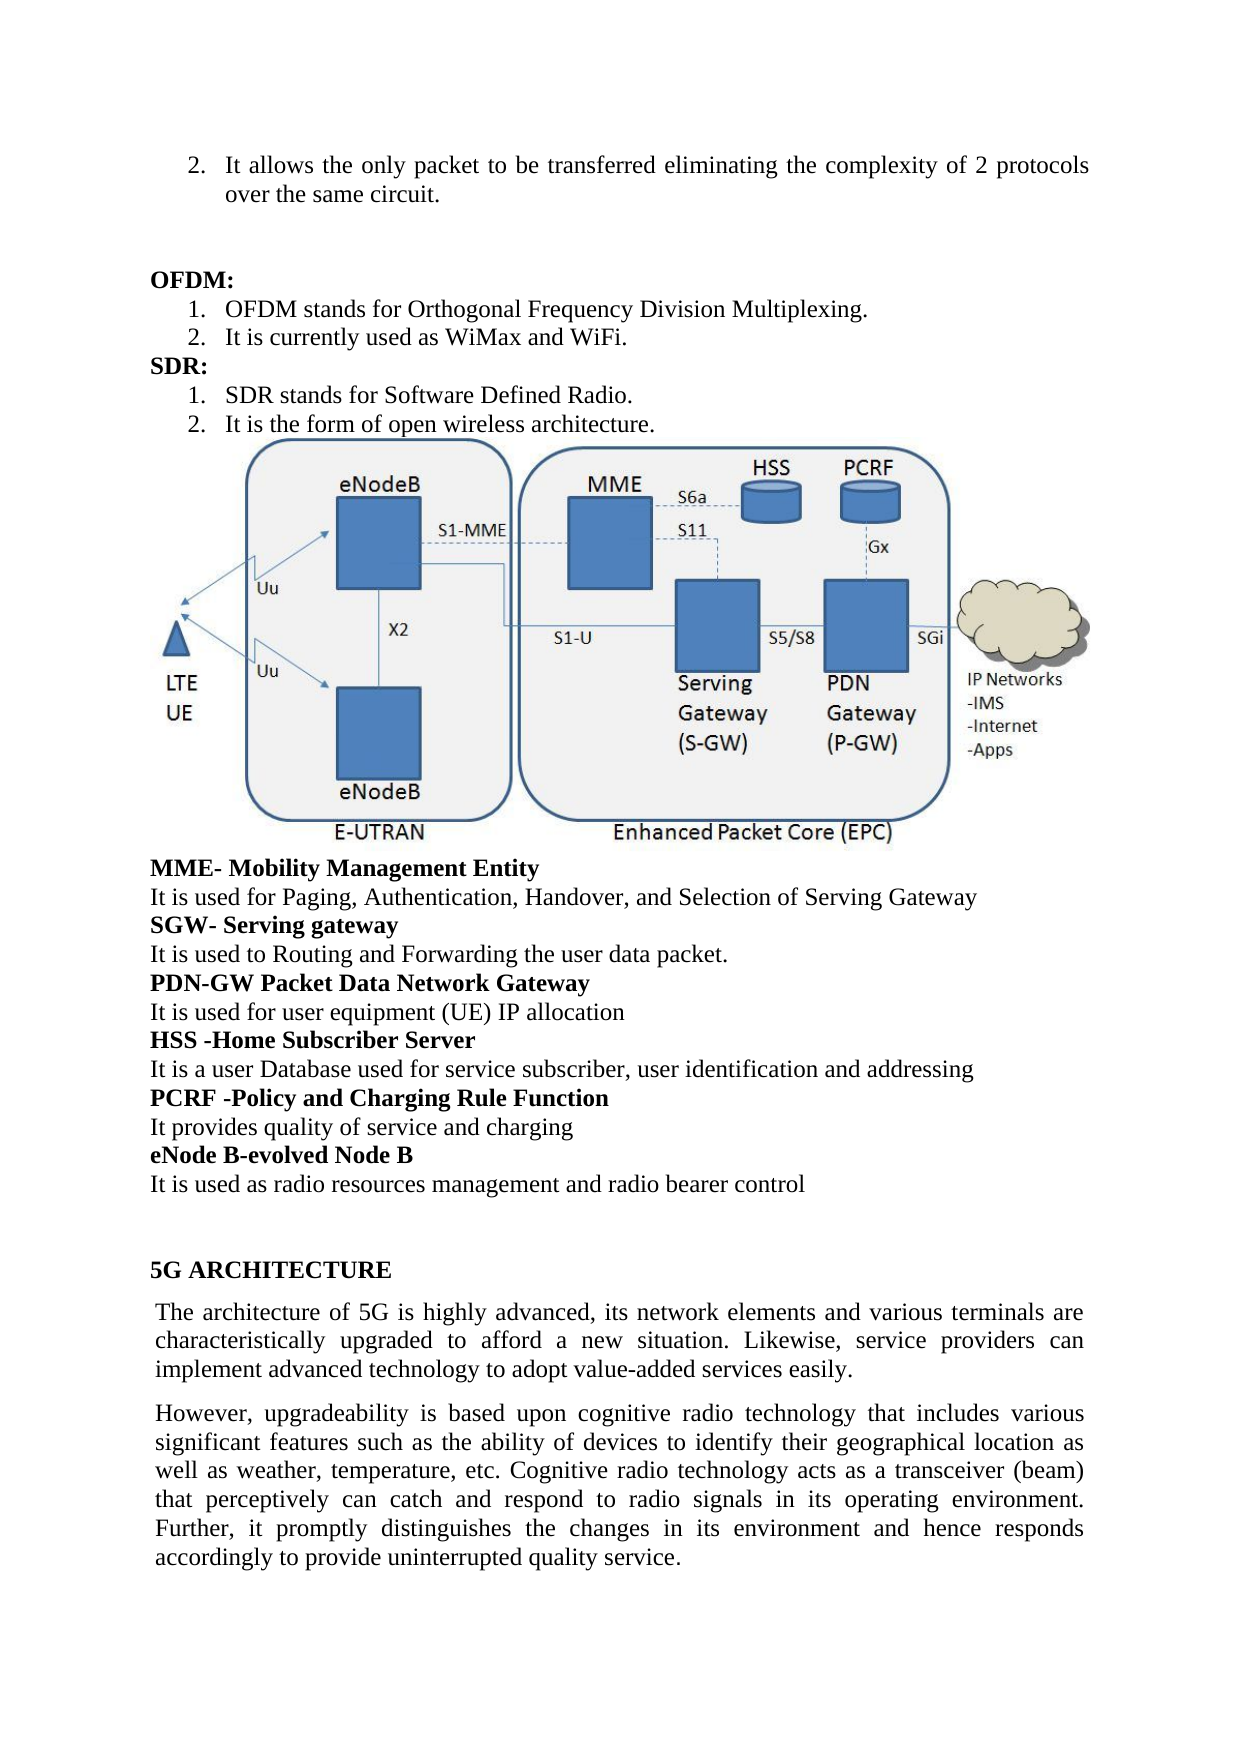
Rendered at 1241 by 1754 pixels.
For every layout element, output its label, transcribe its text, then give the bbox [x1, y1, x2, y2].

text SDR: [150, 351, 1090, 380]
text eNode B-evolved Node B [150, 1140, 1090, 1169]
text However, upgradeability is based upon cognitive radio technology that includes various significant features such as the ability of devices to identify their geographical location as well as weather, temperature, etc. Cognitive radio technology acts as a transceiver (beam) that perceptively can catch and respond to radio signals in its operating environment. Further, it promptly distinguishes the changes in its environment and hence responds accordingly to provide uninterrupted quality service. [155, 1398, 1085, 1570]
list OFDM stands for Orthogonal Frequency Division Multiplexing. [187, 294, 1090, 322]
text It is used as radio resources management and radio bearer control [150, 1169, 1090, 1198]
text SGW- Serving gateway [150, 910, 1090, 939]
text HSS -Home Subscriber Server [150, 1025, 1090, 1054]
text It is used to Routing and Forwarding the user data packet. [150, 939, 1090, 968]
text OFDM: [150, 265, 1090, 294]
text PDN-GW Packet Data Network Gateway [150, 968, 1090, 997]
list It is the form of open wireless architecture. [187, 409, 1090, 437]
text It is used for Paging, Authentication, Handover, and Selection of Serving Gateway [150, 882, 1090, 910]
list It allows the only packet to be transferred eliminating the complexity of 2 protocols over the same circuit. [187, 150, 1090, 207]
text It provides quality of service and charging [150, 1112, 1090, 1140]
text MME- Mobility Management Entity [150, 853, 1090, 882]
text The architecture of 5G is highly advanced, its network elements and various terminals are characteristically upgraded to afford a new situation. Likewise, service providers can implement advanced technology to adopt value-added services easily. [155, 1297, 1085, 1383]
list It is currently used as WiMax and WiFi. [187, 322, 1090, 351]
text PCRF -Policy and Charging Rule Function [150, 1083, 1090, 1112]
list SDR stands for Software Defined Radio. [187, 380, 1090, 409]
text 5G ARCHITECTURE [150, 1255, 1090, 1284]
text It is a user Database used for service subscriber, user identification and addressing [150, 1054, 1090, 1083]
picture [150, 437, 1091, 853]
text It is used for user equipment (UE) IP allocation [150, 997, 1090, 1025]
